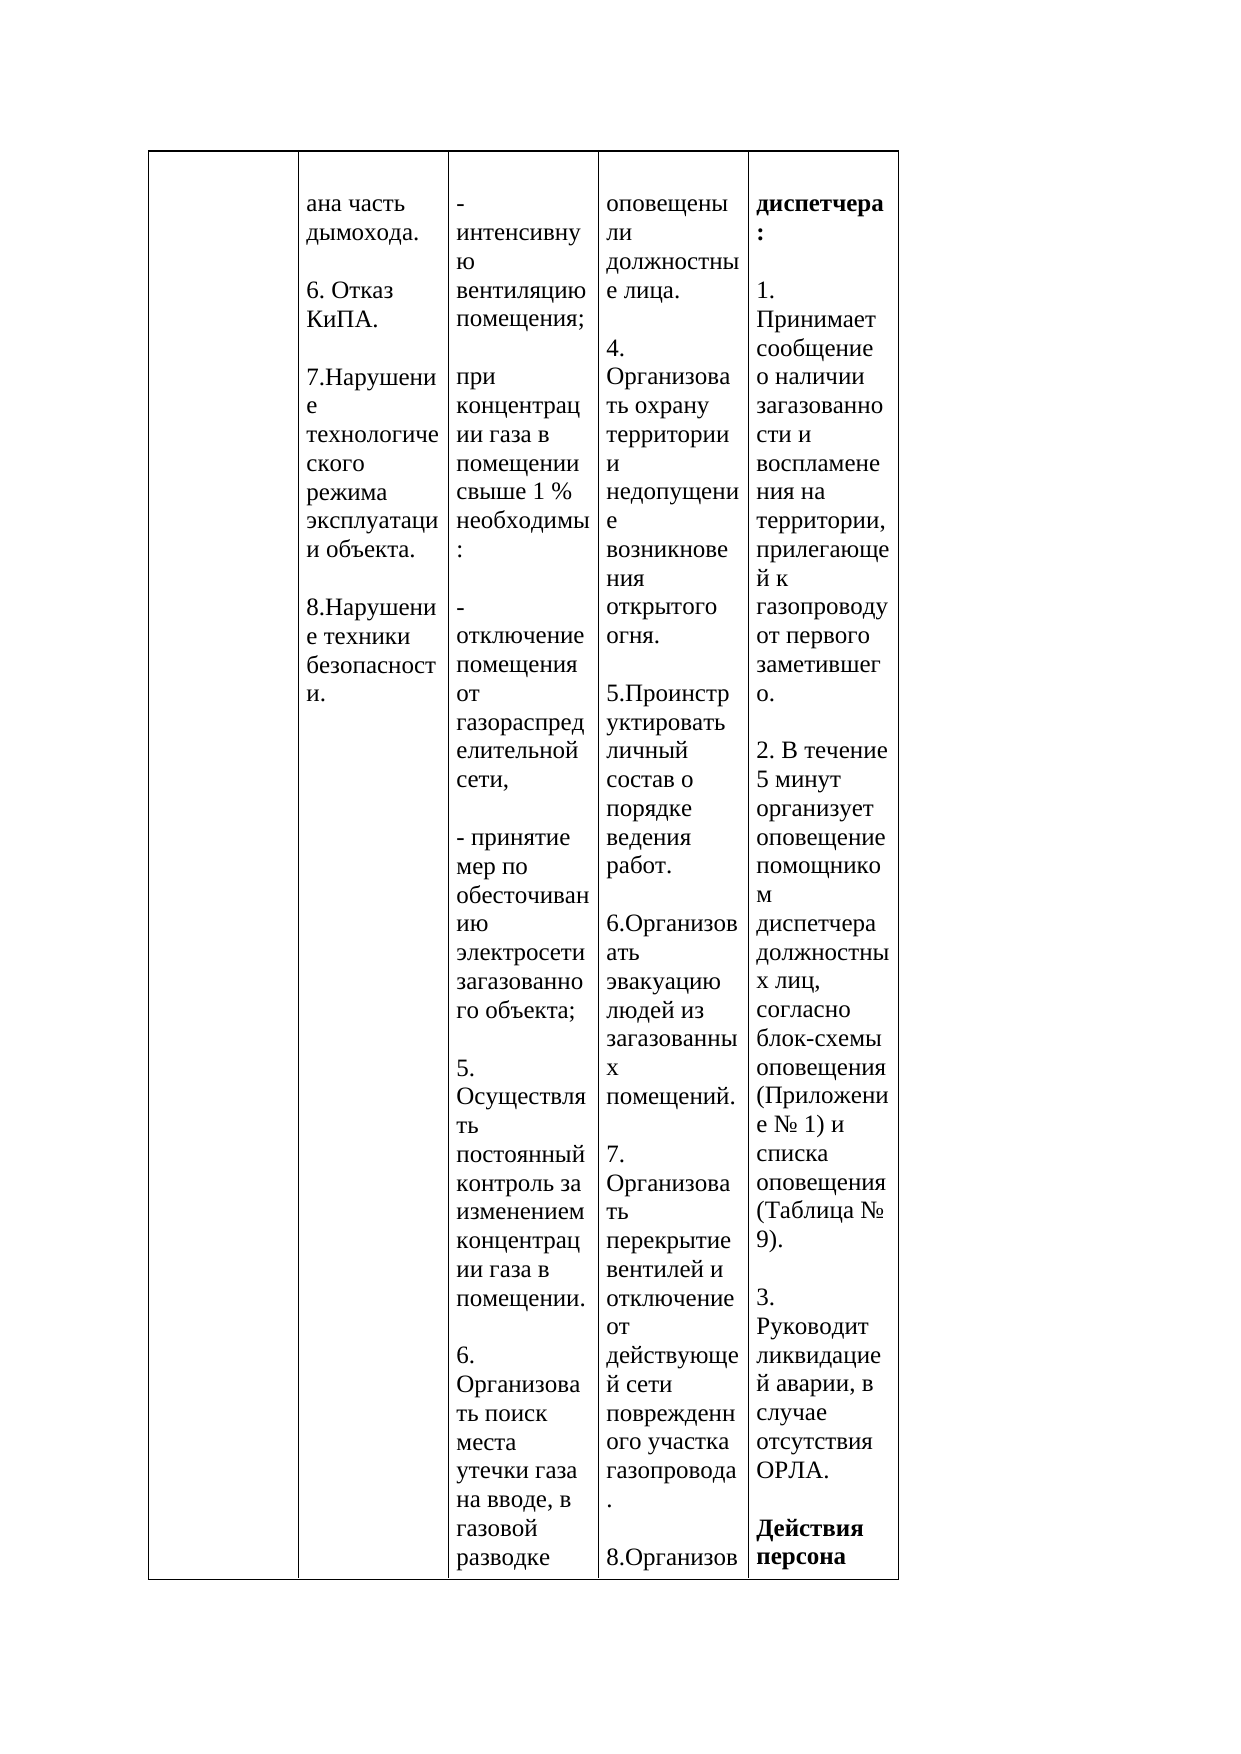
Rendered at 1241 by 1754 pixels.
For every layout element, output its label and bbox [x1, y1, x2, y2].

table_cell [749, 152, 898, 1578]
table_cell [299, 152, 448, 1578]
table_cell [149, 152, 298, 1578]
table_cell [599, 152, 748, 1578]
table_cell [449, 152, 598, 1578]
